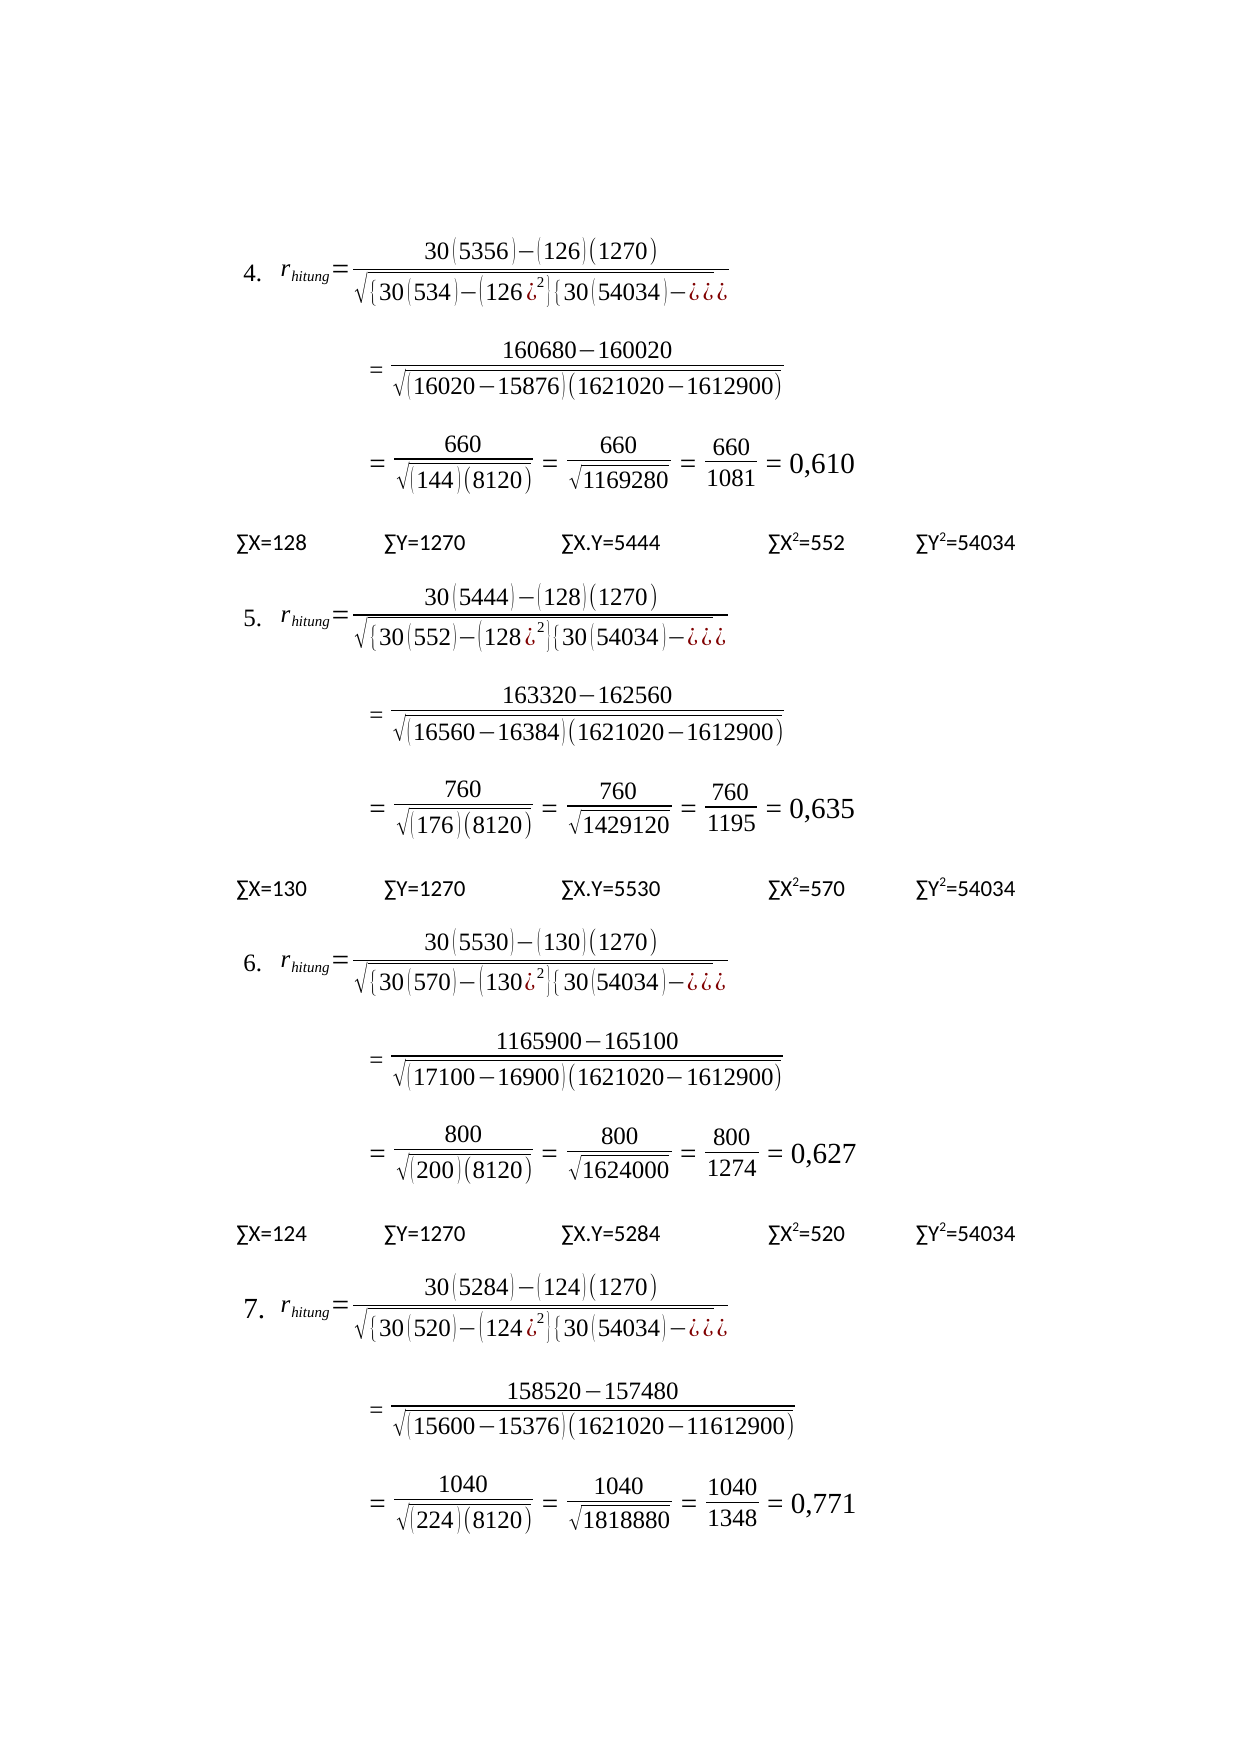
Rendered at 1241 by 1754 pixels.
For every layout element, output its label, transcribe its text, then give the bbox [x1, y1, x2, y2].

list = [369, 1027, 1063, 1092]
list = [369, 682, 1063, 747]
list = = = = 0,610 [369, 430, 1063, 495]
list = [369, 337, 1063, 401]
text ∑X=128 ∑Y=1270 ∑X.Y=5444 ∑X2=552 ∑Y2=54034 [236, 528, 1063, 556]
text ∑X=124 ∑Y=1270 ∑X.Y=5284 ∑X2=520 ∑Y2=54034 [236, 1219, 1063, 1247]
list = = = = 0,771 [369, 1471, 1063, 1535]
text ∑X=130 ∑Y=1270 ∑X.Y=5530 ∑X2=570 ∑Y2=54034 [236, 874, 1063, 902]
list = [369, 1377, 1063, 1442]
list = = = = 0,635 [369, 775, 1063, 840]
list = = = = 0,627 [369, 1121, 1063, 1185]
